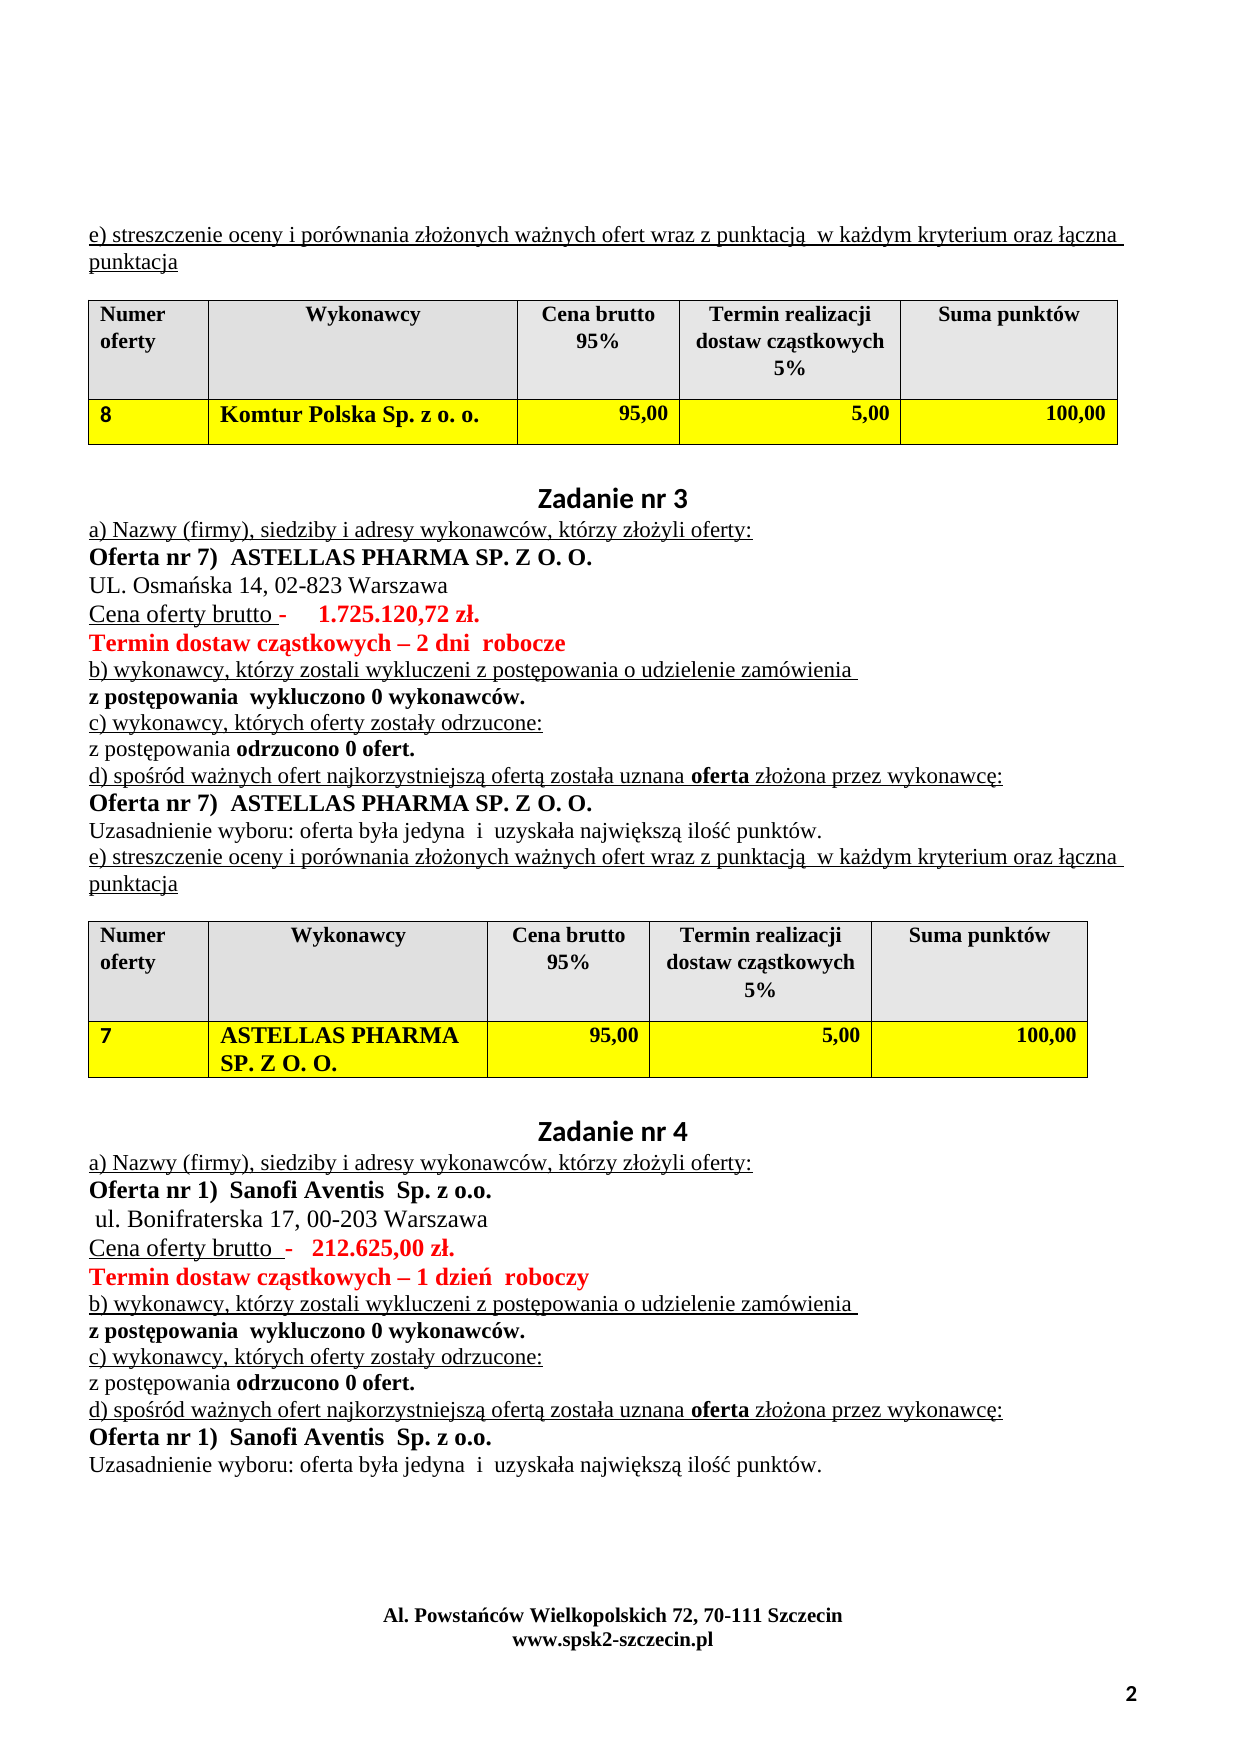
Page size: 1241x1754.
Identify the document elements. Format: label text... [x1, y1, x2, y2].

text Uzasadnienie wyboru: oferta była jedyna i uzyskała największą ilość punktów. [89, 1451, 1137, 1477]
text d) spośród ważnych ofert najkorzystniejszą ofertą została uznana oferta złożona przez wykonawcę: [89, 1396, 1167, 1422]
text Cena oferty brutto - 212.625,00 zł. [89, 1233, 1137, 1262]
text Termin dostaw cząstkowych – 2 dni robocze [89, 628, 1137, 656]
text Zadanie nr 4 [89, 1113, 1137, 1149]
table_cell 5,00 [650, 1022, 871, 1077]
table_header Cena brutto 95% [488, 922, 649, 1021]
table_header Wykonawcy [209, 301, 517, 399]
table_cell 95,00 [518, 400, 679, 444]
text d) spośród ważnych ofert najkorzystniejszą ofertą została uznana oferta złożona przez wykonawcę: [89, 762, 1167, 788]
text Zadanie nr 3 [89, 481, 1137, 516]
table_cell 100,00 [872, 1022, 1087, 1077]
text Oferta nr 1) Sanofi Aventis Sp. z o.o. [89, 1422, 1137, 1451]
table_header Suma punktów [901, 301, 1117, 399]
text b) wykonawcy, którzy zostali wykluczeni z postępowania o udzielenie zamówienia [89, 656, 1137, 683]
text c) wykonawcy, których oferty zostały odrzucone: [89, 1343, 1167, 1369]
text Cena oferty brutto - 1.725.120,72 zł. [89, 599, 1137, 628]
text UL. Osmańska 14, 02-823 Warszawa [89, 571, 1137, 599]
text z postępowania odrzucono 0 ofert. [89, 735, 1167, 762]
text Oferta nr 1) Sanofi Aventis Sp. z o.o. [89, 1175, 1137, 1204]
table_header Numer oferty [89, 922, 208, 1021]
text Termin dostaw cząstkowych – 1 dzień roboczy [89, 1262, 1137, 1290]
table_cell 8 [89, 400, 208, 444]
table_header Suma punktów [872, 922, 1087, 1021]
table_header Wykonawcy [209, 922, 487, 1021]
text z postępowania wykluczono 0 wykonawców. [89, 683, 1137, 709]
text Uzasadnienie wyboru: oferta była jedyna i uzyskała największą ilość punktów. [89, 817, 1137, 843]
text c) wykonawcy, których oferty zostały odrzucone: [89, 709, 1167, 735]
text Oferta nr 7) ASTELLAS PHARMA SP. Z O. O. [89, 542, 1137, 571]
table_header Numer oferty [89, 301, 208, 399]
table_cell 5,00 [680, 400, 900, 444]
table_cell 95,00 [488, 1022, 649, 1077]
text Oferta nr 7) ASTELLAS PHARMA SP. Z O. O. [89, 788, 1137, 817]
table_header Cena brutto 95% [518, 301, 679, 399]
text e) streszczenie oceny i porównania złożonych ważnych ofert wraz z punktacją w każdym kryterium oraz łączna punktacja [89, 222, 1137, 274]
text b) wykonawcy, którzy zostali wykluczeni z postępowania o udzielenie zamówienia [89, 1290, 1137, 1317]
table_header Termin realizacji dostaw cząstkowych 5% [650, 922, 871, 1021]
table_cell Komtur Polska Sp. z o. o. [209, 400, 517, 444]
text z postępowania wykluczono 0 wykonawców. [89, 1317, 1137, 1343]
text a) Nazwy (firmy), siedziby i adresy wykonawców, którzy złożyli oferty: [89, 1149, 1137, 1175]
text a) Nazwy (firmy), siedziby i adresy wykonawców, którzy złożyli oferty: [89, 516, 1137, 542]
table_cell ASTELLAS PHARMA SP. Z O. O. [209, 1022, 487, 1077]
table_cell 7 [89, 1022, 208, 1077]
table_header Termin realizacji dostaw cząstkowych 5% [680, 301, 900, 399]
text z postępowania odrzucono 0 ofert. [89, 1369, 1167, 1396]
text e) streszczenie oceny i porównania złożonych ważnych ofert wraz z punktacją w każdym kryterium oraz łączna punktacja [89, 843, 1137, 896]
text ul. Bonifraterska 17, 00-203 Warszawa [89, 1204, 1137, 1233]
table_cell 100,00 [901, 400, 1117, 444]
